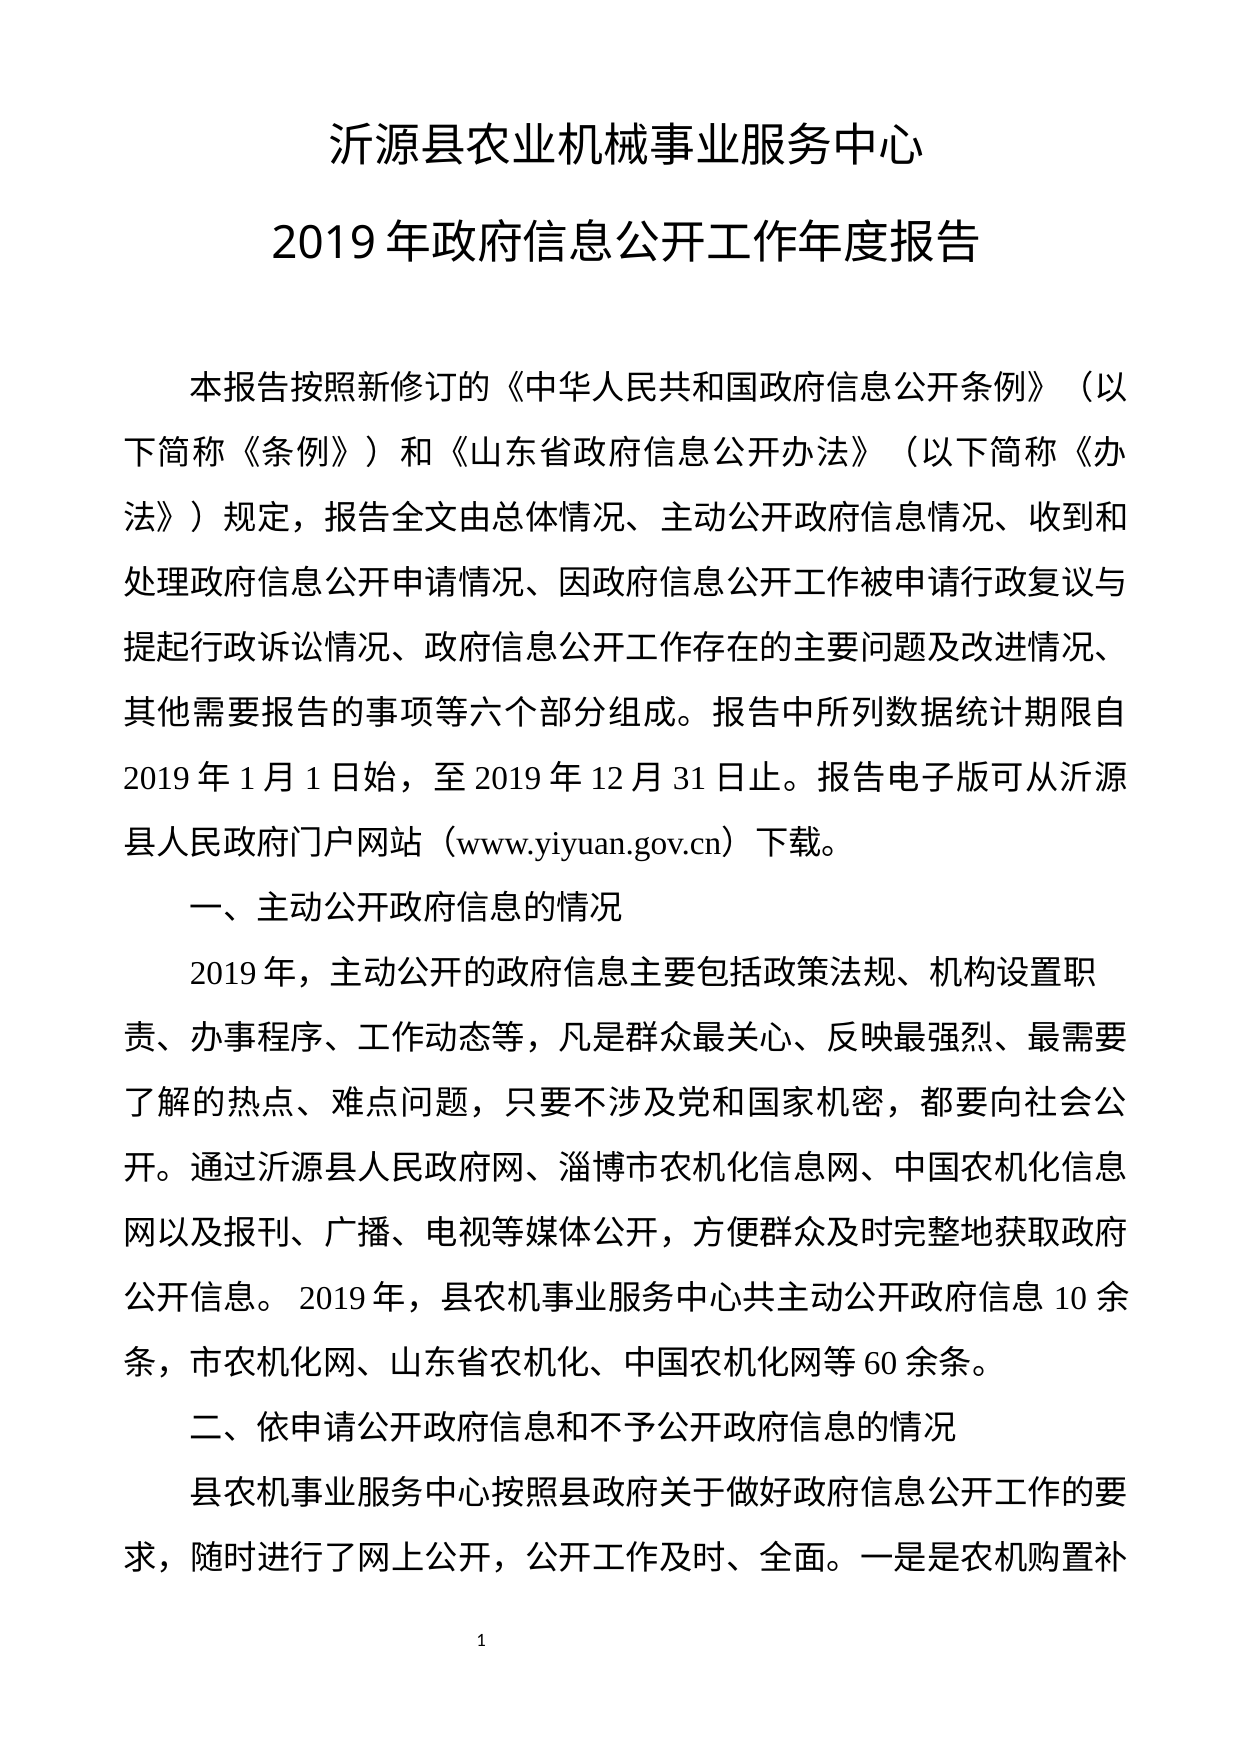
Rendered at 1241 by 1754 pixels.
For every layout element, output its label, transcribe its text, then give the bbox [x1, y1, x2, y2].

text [123, 1458, 1129, 1588]
text 二、依申请公开政府信息和不予公开政府信息的情况 [123, 1393, 1129, 1458]
text 2019年，主动公开的政府信息主要包括政策法规、机构设置职 [123, 938, 1129, 1003]
text 2019年政府信息公开工作年度报告 [123, 190, 1129, 288]
text 本报告按照新修订的《中华人民共和国政府信息公开条例》（以下简称《条例》）和《山东省政府信息公开办法》（以下简称《办法》）规定，报告全文由总体情况、主动公开政府信息情况、收到和处理政府信息公开申请情况、因政府信息公开工作被申请行政复议与提起行政诉讼情况、政府信息公开工作存在的主要问题及改进情况、其他需要报告的事项等六个部分组成。报告中所列数据统计期限自2019年1月1日始，至2019年12月31日止。报告电子版可从沂源县人民政府门户网站（www.yiyuan.gov.cn）下载。 [123, 353, 1129, 873]
text 沂源县农业机械事业服务中心 [123, 93, 1129, 190]
text 一、主动公开政府信息的情况 [123, 873, 1129, 938]
text 责、办事程序、工作动态等，凡是群众最关心、反映最强烈、最需要了解的热点、难点问题，只要不涉及党和国家机密，都要向社会公开。通过沂源县人民政府网、淄博市农机化信息网、中国农机化信息网以及报刊、广播、电视等媒体公开，方便群众及时完整地获取政府公开信息。 2019年，县农机事业服务中心共主动公开政府信息 10 余条，市农机化网、山东省农机化、中国农机化网等 60 余条。 [123, 1003, 1129, 1393]
